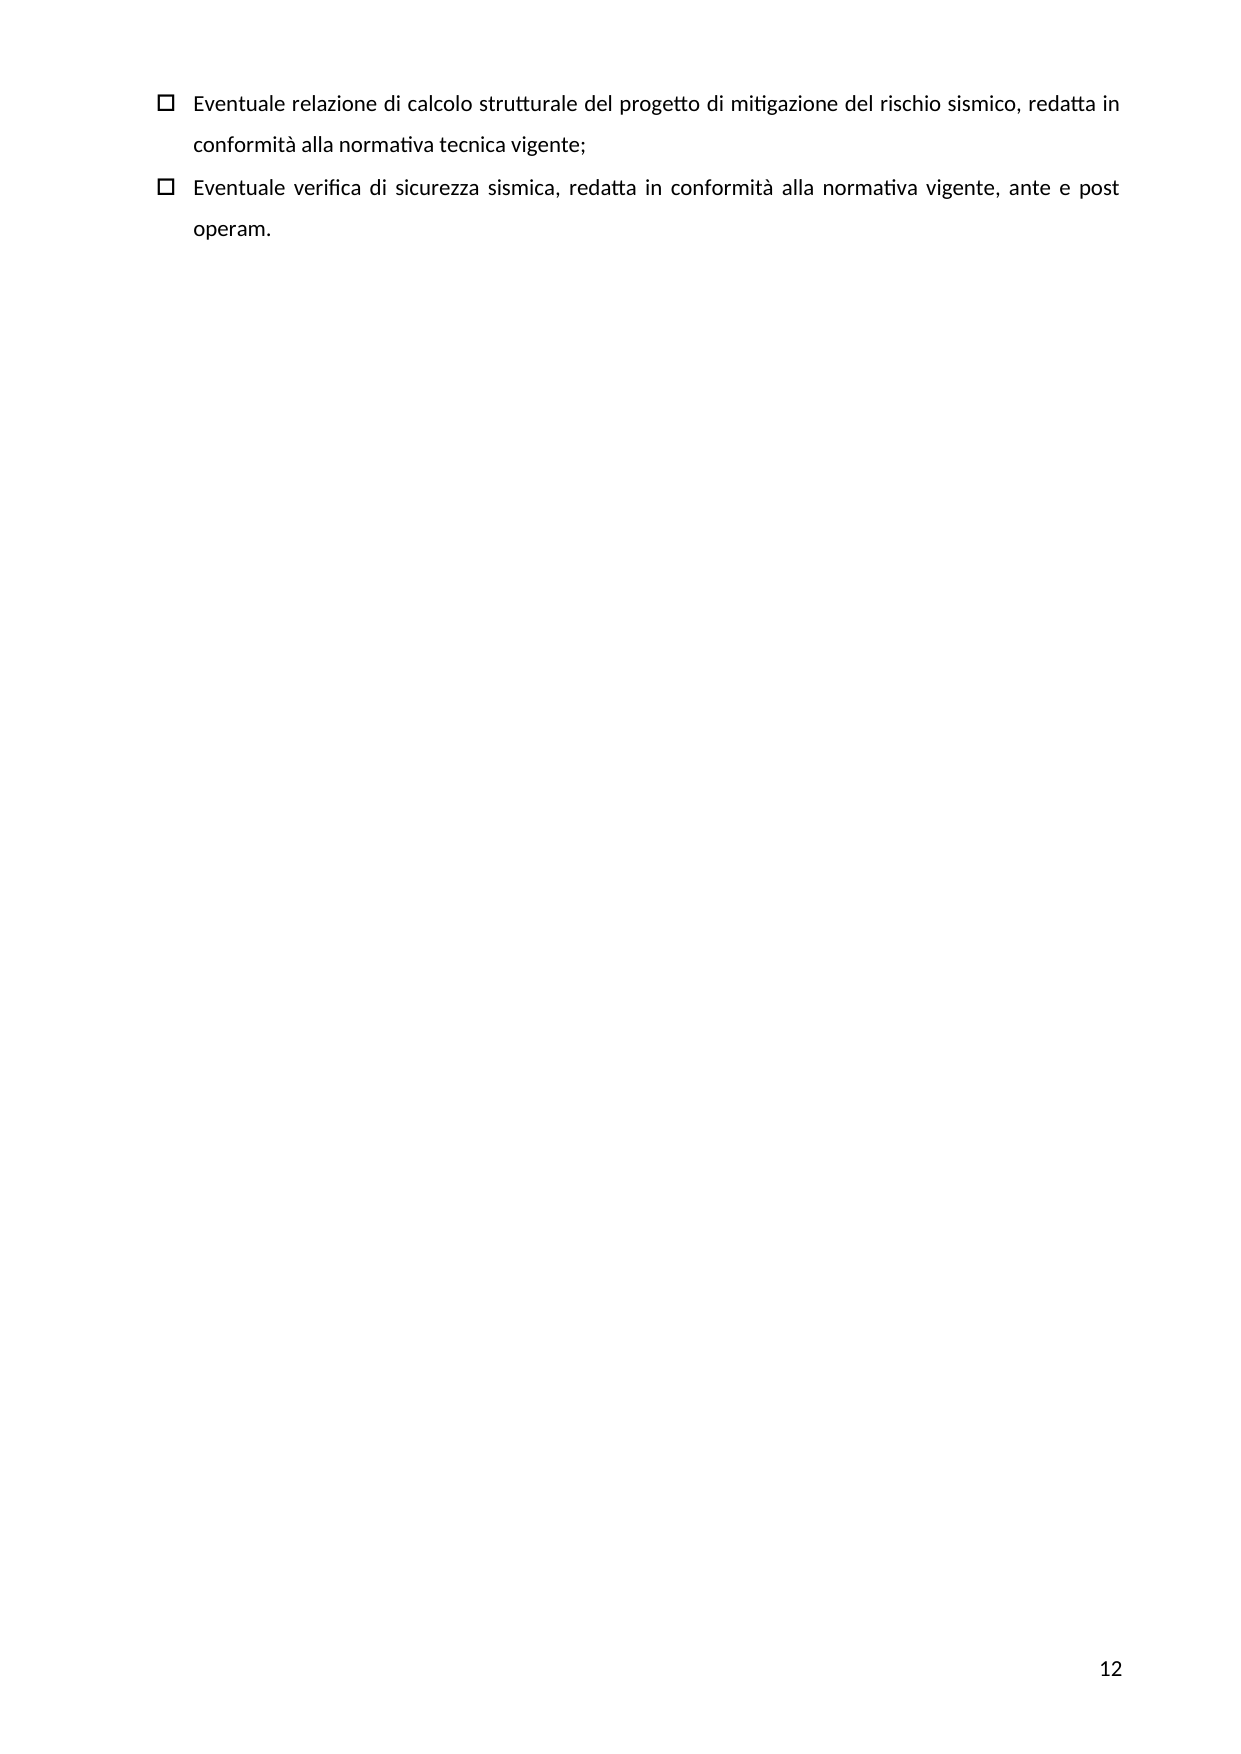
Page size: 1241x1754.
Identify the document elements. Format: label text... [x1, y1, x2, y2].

list Eventuale relazione di calcolo strutturale del progetto di mitigazione del rischio sismico, redatta in conformità alla normativa tecnica vigente; [156, 89, 1122, 159]
list Eventuale verifica di sicurezza sismica, redatta in conformità alla normativa vigente, ante e post operam. [156, 173, 1122, 243]
